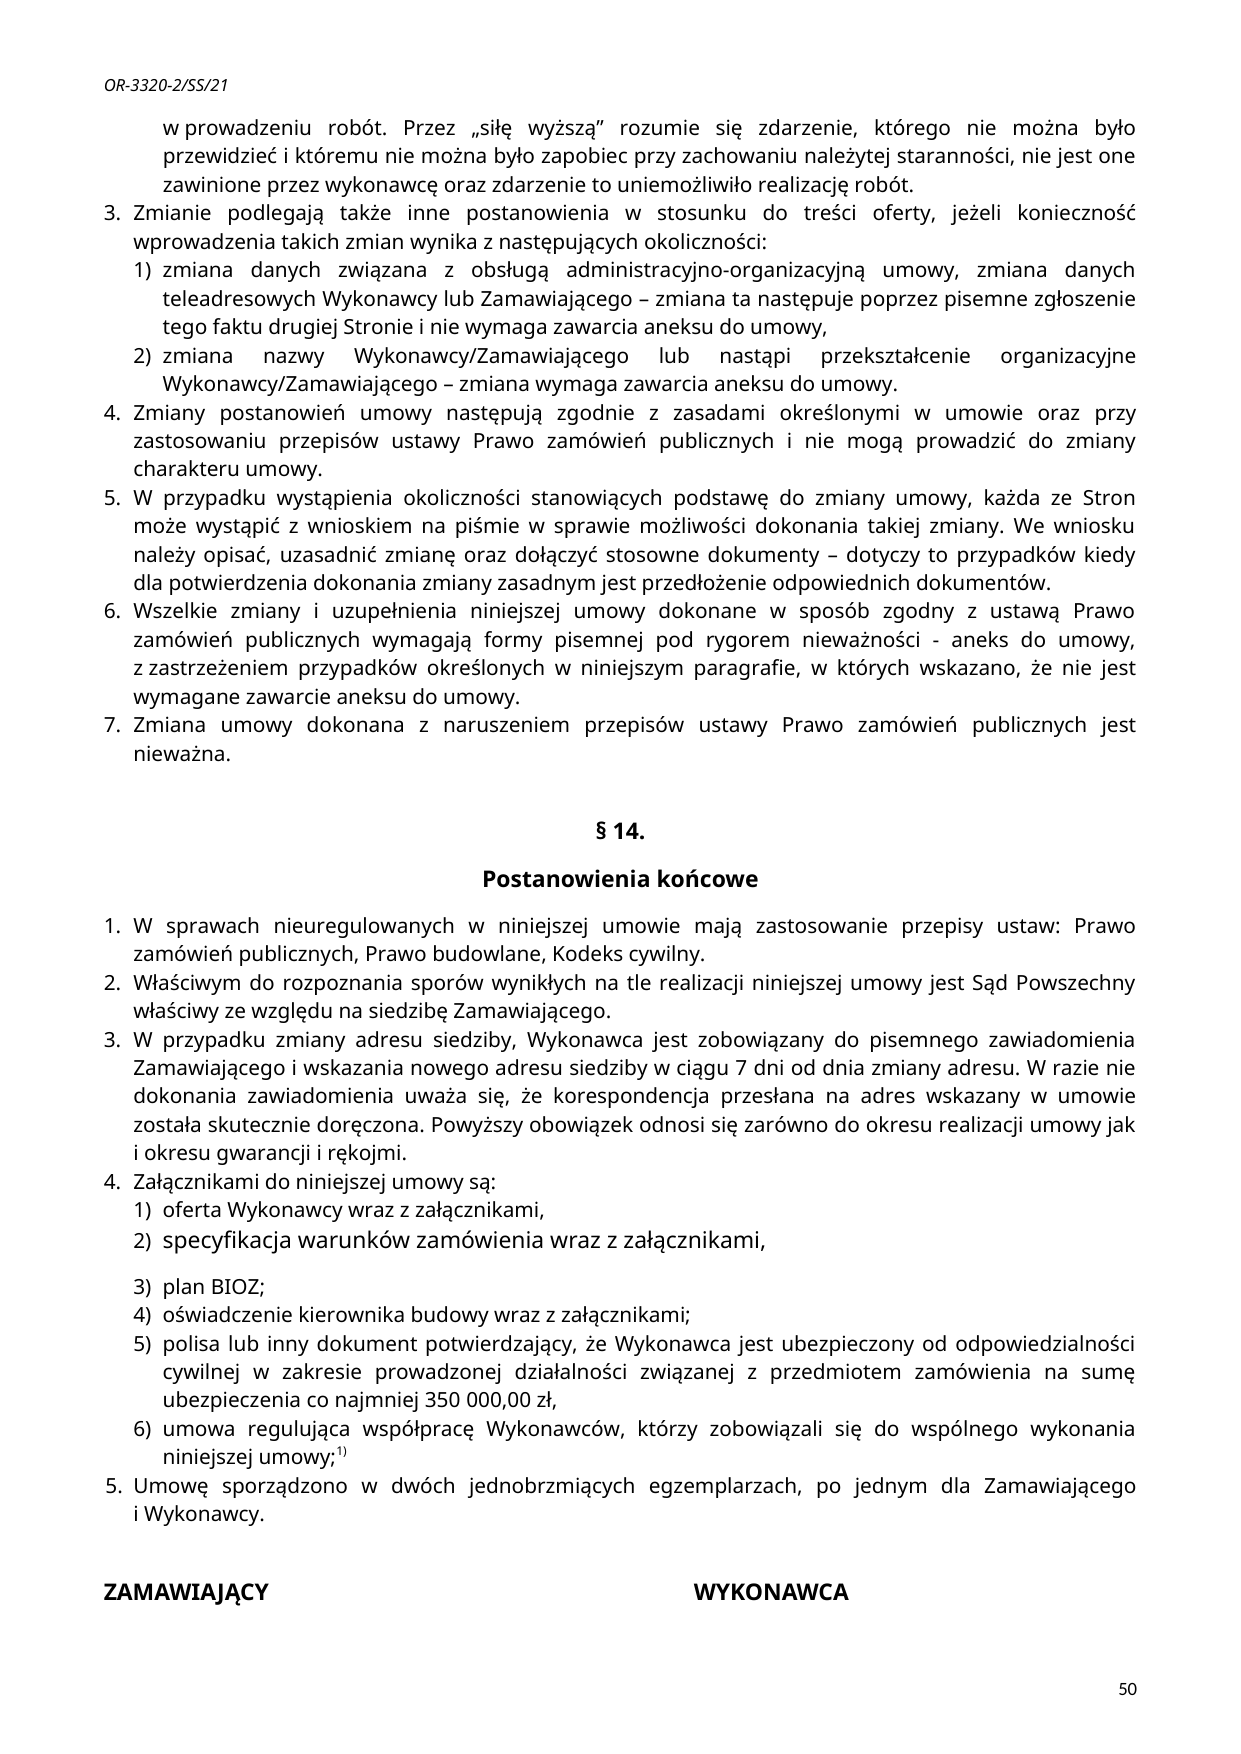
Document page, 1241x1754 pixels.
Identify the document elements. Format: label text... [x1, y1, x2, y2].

list umowa regulująca współpracę Wykonawców, którzy zobowiązali się do wspólnego wykonania niniejszej umowy;1) [133, 1414, 1137, 1471]
list zmiana nazwy Wykonawcy/Zamawiającego lub nastąpi przekształcenie organizacyjne Wykonawcy/Zamawiającego – zmiana wymaga zawarcia aneksu do umowy. [133, 341, 1137, 398]
list polisa lub inny dokument potwierdzający, że Wykonawca jest ubezpieczony od odpowiedzialności cywilnej w zakresie prowadzonej działalności związanej z przedmiotem zamówienia na sumę ubezpieczenia co najmniej 350 000,00 zł, [133, 1329, 1137, 1414]
list zmiana danych związana z obsługą administracyjno-organizacyjną umowy, zmiana danych teleadresowych Wykonawcy lub Zamawiającego – zmiana ta następuje poprzez pisemne zgłoszenie tego faktu drugiej Stronie i nie wymaga zawarcia aneksu do umowy, [133, 255, 1137, 341]
text Postanowienia końcowe [103, 863, 1137, 894]
list W przypadku wystąpienia okoliczności stanowiących podstawę do zmiany umowy, każda ze Stron może wystąpić z wnioskiem na piśmie w sprawie możliwości dokonania takiej zmiany. We wniosku należy opisać, uzasadnić zmianę oraz dołączyć stosowne dokumenty – dotyczy to przypadków kiedy dla potwierdzenia dokonania zmiany zasadnym jest przedłożenie odpowiednich dokumentów. [103, 483, 1137, 597]
text § 14. [103, 815, 1137, 846]
text ZAMAWIAJĄCY WYKONAWCA [103, 1576, 1137, 1607]
list Umowę sporządzono w dwóch jednobrzmiących egzemplarzach, po jednym dla Zamawiającego i Wykonawcy. [105, 1471, 1137, 1528]
list W sprawach nieuregulowanych w niniejszej umowie mają zastosowanie przepisy ustaw: Prawo zamówień publicznych, Prawo budowlane, Kodeks cywilny. [103, 911, 1137, 968]
list Zmiana umowy dokonana z naruszeniem przepisów ustawy Prawo zamówień publicznych jest nieważna. [103, 710, 1137, 767]
list specyfikacja warunków zamówienia wraz z załącznikami, [133, 1224, 1137, 1255]
list oferta Wykonawcy wraz z załącznikami, [133, 1195, 1137, 1224]
list oświadczenie kierownika budowy wraz z załącznikami; [133, 1300, 1137, 1329]
list Zmianie podlegają także inne postanowienia w stosunku do treści oferty, jeżeli konieczność wprowadzenia takich zmian wynika z następujących okoliczności: [103, 198, 1137, 255]
list Właściwym do rozpoznania sporów wynikłych na tle realizacji niniejszej umowy jest Sąd Powszechny właściwy ze względu na siedzibę Zamawiającego. [103, 968, 1137, 1025]
list Zmiany postanowień umowy następują zgodnie z zasadami określonymi w umowie oraz przy zastosowaniu przepisów ustawy Prawo zamówień publicznych i nie mogą prowadzić do zmiany charakteru umowy. [103, 398, 1137, 483]
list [133, 113, 1137, 198]
list plan BIOZ; [133, 1272, 1137, 1300]
list Załącznikami do niniejszej umowy są: [103, 1167, 1137, 1195]
list W przypadku zmiany adresu siedziby, Wykonawca jest zobowiązany do pisemnego zawiadomienia Zamawiającego i wskazania nowego adresu siedziby w ciągu 7 dni od dnia zmiany adresu. W razie nie dokonania zawiadomienia uważa się, że korespondencja przesłana na adres wskazany w umowie została skutecznie doręczona. Powyższy obowiązek odnosi się zarówno do okresu realizacji umowy jak i okresu gwarancji i rękojmi. [103, 1025, 1137, 1167]
list Wszelkie zmiany i uzupełnienia niniejszej umowy dokonane w sposób zgodny z ustawą Prawo zamówień publicznych wymagają formy pisemnej pod rygorem nieważności - aneks do umowy, z zastrzeżeniem przypadków określonych w niniejszym paragrafie, w których wskazano, że nie jest wymagane zawarcie aneksu do umowy. [103, 597, 1137, 710]
